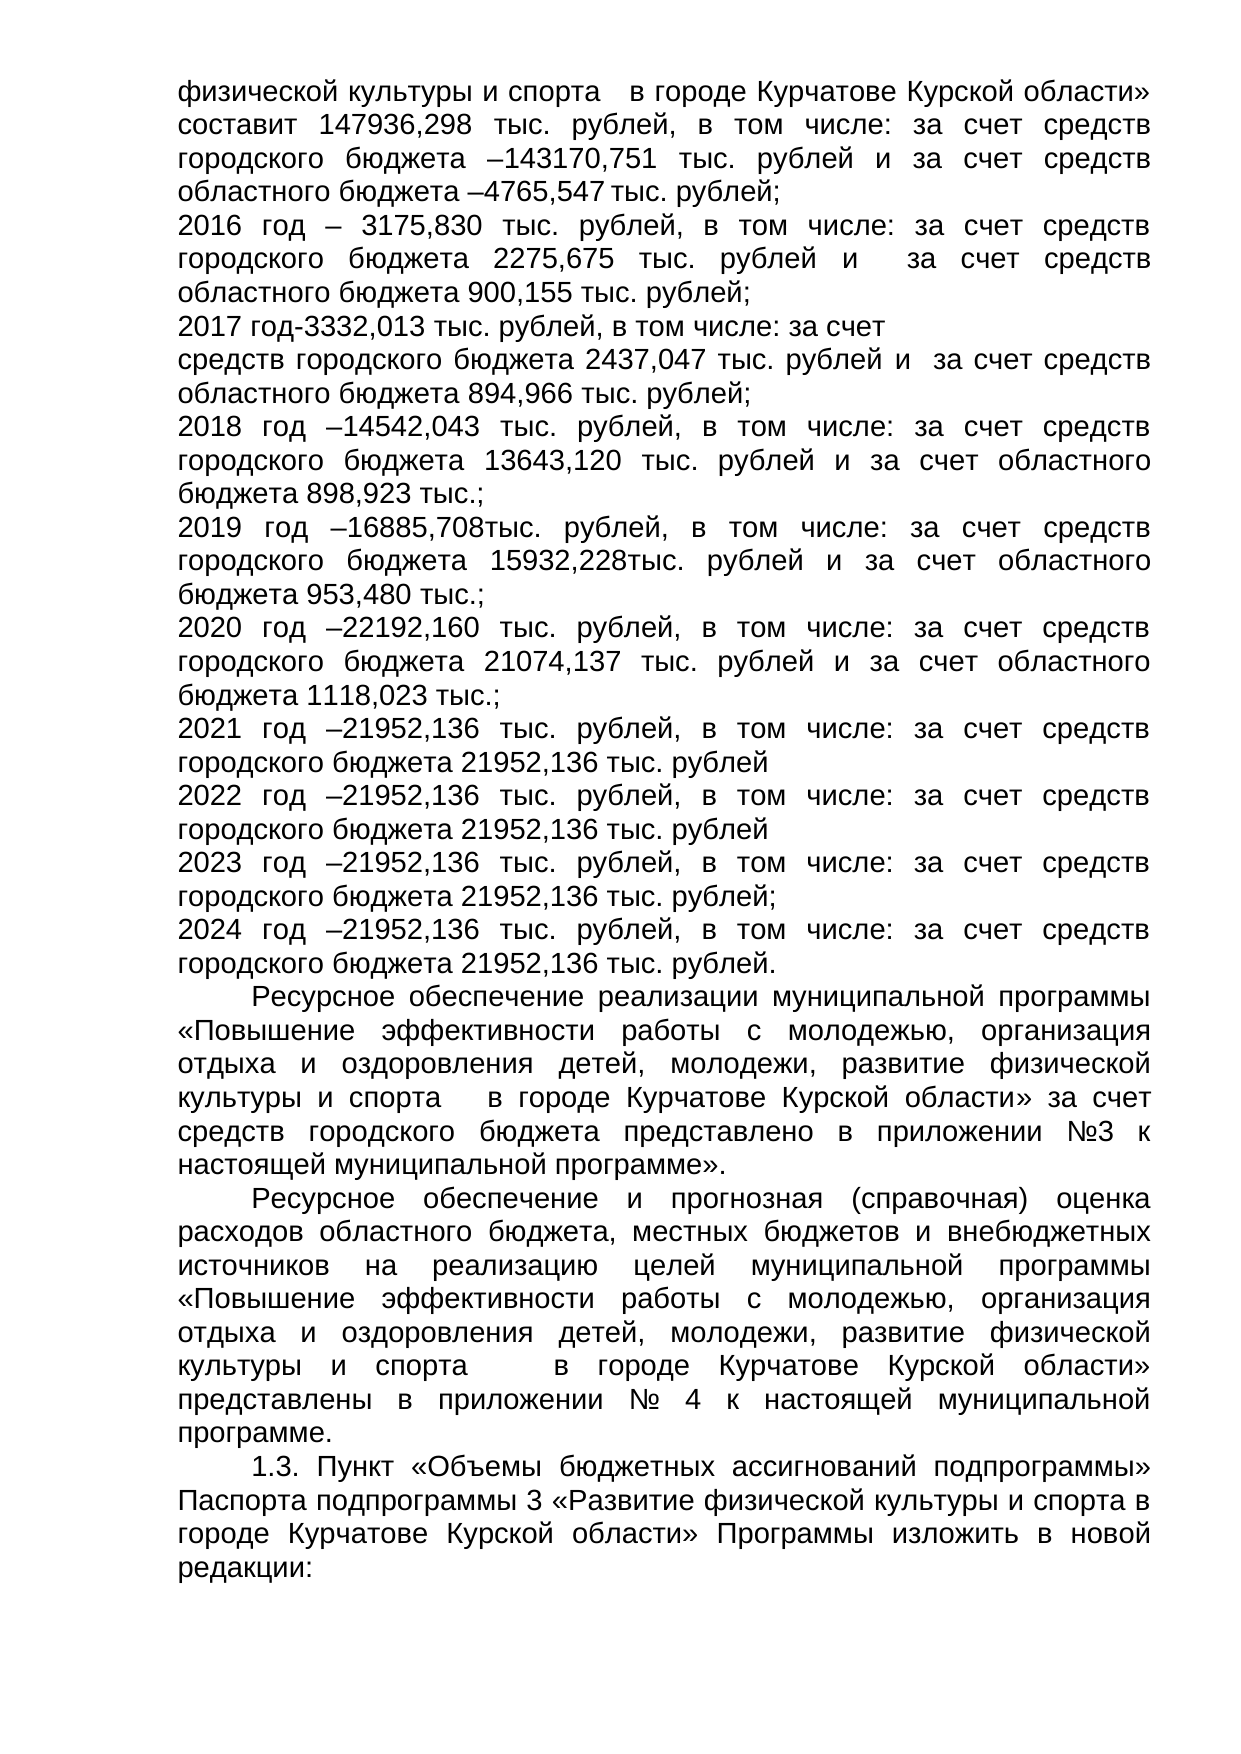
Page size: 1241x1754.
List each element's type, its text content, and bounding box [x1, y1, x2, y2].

text 2024 год –21952,136 тыс. рублей, в том числе: за счет средств городского бюджета 21952,136 тыс. рублей. [177, 912, 1152, 979]
text средств городского бюджета 2437,047 тыс. рублей и за счет средств областного бюджета 894,966 тыс. рублей; [177, 342, 1152, 409]
text 2018 год –14542,043 тыс. рублей, в том числе: за счет средств городского бюджета 13643,120 тыс. рублей и за счет областного бюджета 898,923 тыс.; [177, 409, 1152, 510]
text Ресурсное обеспечение и прогнозная (справочная) оценка расходов областного бюджета, местных бюджетов и внебюджетных источников на реализацию целей муниципальной программы «Повышение эффективности работы с молодежью, организация отдыха и оздоровления детей, молодежи, развитие физической культуры и спорта в городе Курчатове Курской области» представлены в приложении № 4 к настоящей муниципальной программе. [177, 1181, 1152, 1449]
text 2017 год-3332,013 тыс. рублей, в том числе: за счет [177, 309, 1152, 342]
text 2021 год –21952,136 тыс. рублей, в том числе: за счет средств городского бюджета 21952,136 тыс. рублей [177, 711, 1152, 778]
text 1.3. Пункт «Объемы бюджетных ассигнований подпрограммы» Паспорта подпрограммы 3 «Развитие физической культуры и спорта в городе Курчатове Курской области» Программы изложить в новой редакции: [177, 1449, 1152, 1583]
text 2016 год – 3175,830 тыс. рублей, в том числе: за счет средств городского бюджета 2275,675 тыс. рублей и за счет средств областного бюджета 900,155 тыс. рублей; [177, 208, 1152, 309]
text Ресурсное обеспечение реализации муниципальной программы «Повышение эффективности работы с молодежью, организация отдыха и оздоровления детей, молодежи, развитие физической культуры и спорта в городе Курчатове Курской области» за счет средств городского бюджета представлено в приложении №3 к настоящей муниципальной программе». [177, 979, 1152, 1181]
text 2019 год –16885,708тыс. рублей, в том числе: за счет средств городского бюджета 15932,228тыс. рублей и за счет областного бюджета 953,480 тыс.; [177, 510, 1152, 611]
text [177, 74, 1152, 208]
text 2023 год –21952,136 тыс. рублей, в том числе: за счет средств городского бюджета 21952,136 тыс. рублей; [177, 845, 1152, 912]
text 2022 год –21952,136 тыс. рублей, в том числе: за счет средств городского бюджета 21952,136 тыс. рублей [177, 778, 1152, 845]
text 2020 год –22192,160 тыс. рублей, в том числе: за счет средств городского бюджета 21074,137 тыс. рублей и за счет областного бюджета 1118,023 тыс.; [177, 611, 1152, 711]
